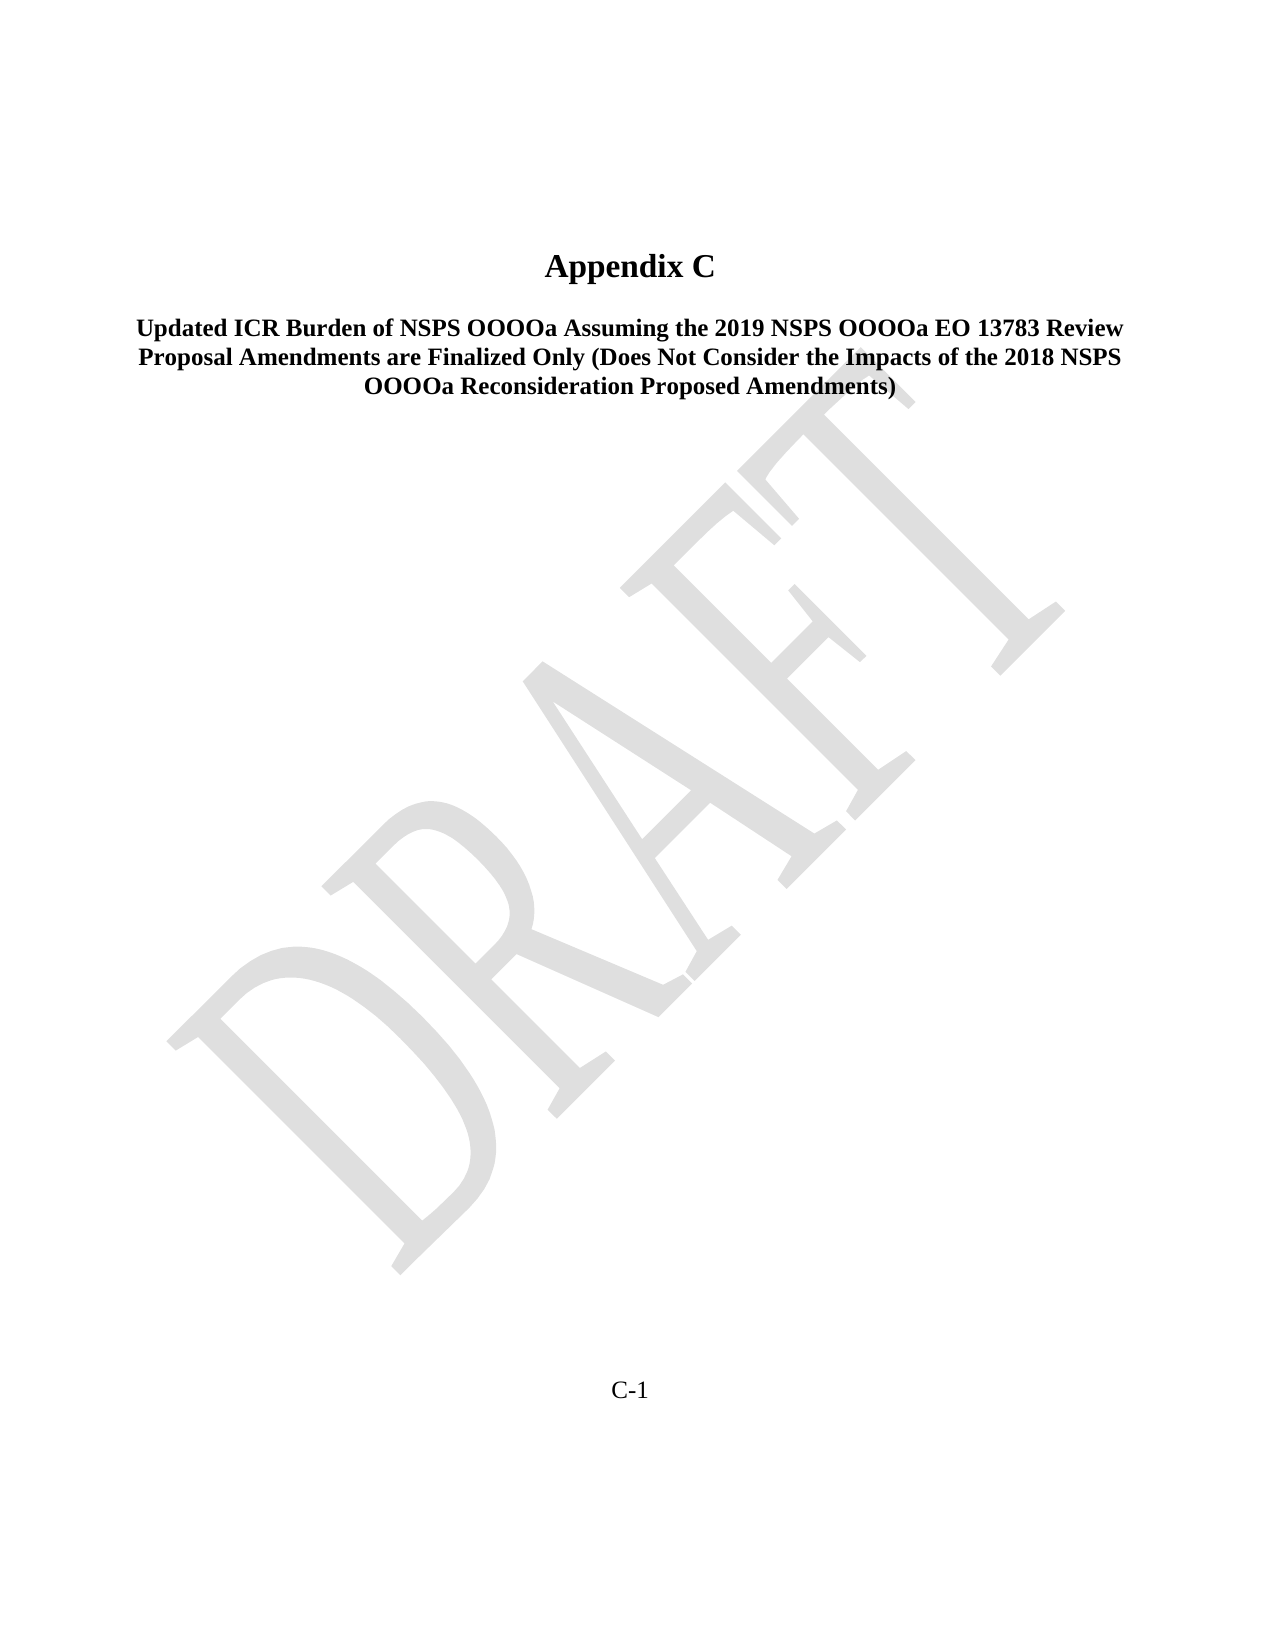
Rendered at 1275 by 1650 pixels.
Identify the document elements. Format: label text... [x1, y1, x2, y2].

text Appendix C [135, 246, 1125, 284]
text Updated ICR Burden of NSPS OOOOa Assuming the 2019 NSPS OOOOa EO 13783 Review Proposal Amendments are Finalized Only (Does Not Consider the Impacts of the 2018 NSPS OOOOa Reconsideration Proposed Amendments) [135, 313, 1125, 399]
